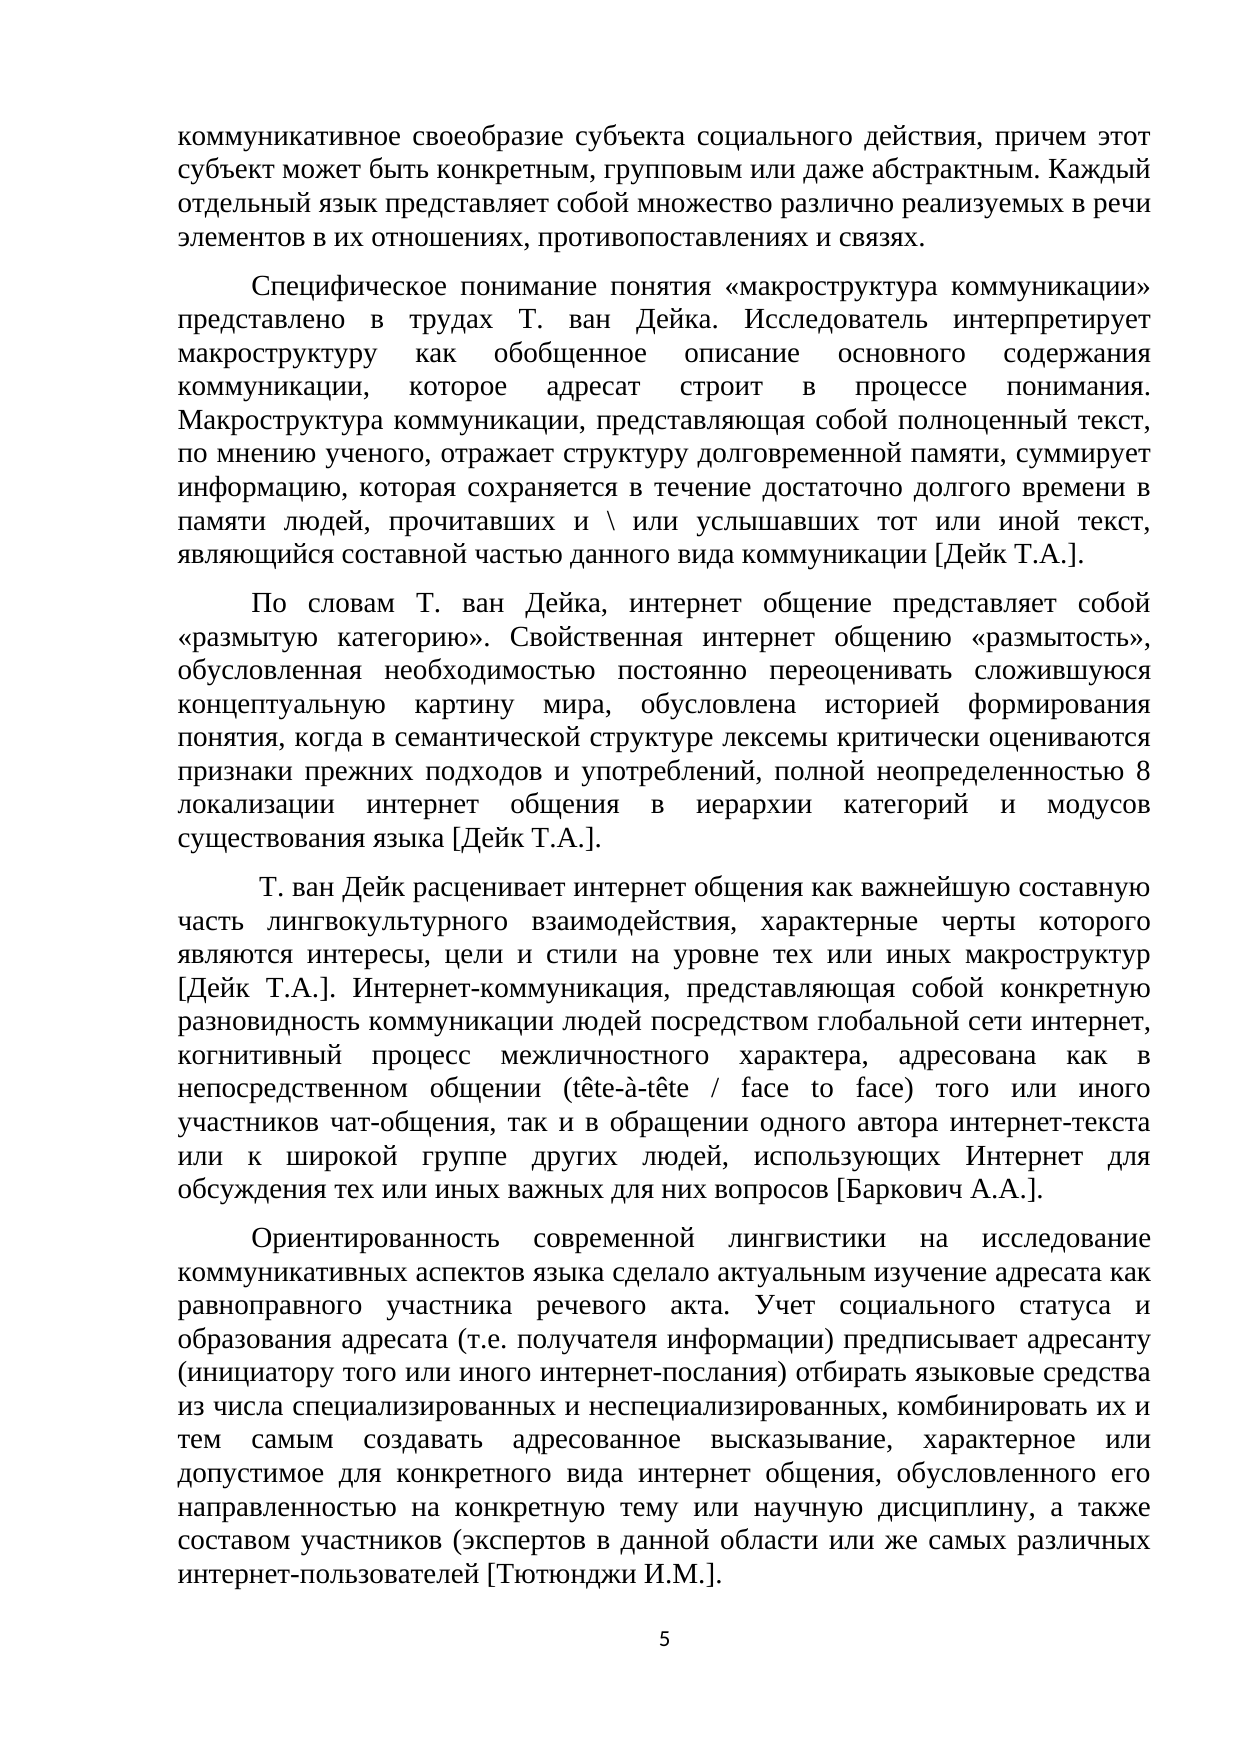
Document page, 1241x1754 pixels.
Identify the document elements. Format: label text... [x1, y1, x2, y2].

text Специфическое понимание понятия «макроструктура коммуникации» представлено в трудах Т. ван Дейка. Исследователь интерпретирует макроструктуру как обобщенное описание основного содержания коммуникации, которое адресат строит в процессе понимания. Макроструктура коммуникации, представляющая собой полноценный текст, по мнению ученого, отражает структуру долговременной памяти, суммирует информацию, которая сохраняется в течение достаточно долгого времени в памяти людей, прочитавших и \ или услышавших тот или иной текст, являющийся составной частью данного вида коммуникации [Дейк Т.А.]. [177, 268, 1152, 570]
text Ориентированность современной лингвистики на исследование коммуникативных аспектов языка сделало актуальным изучение адресата как равноправного участника речевого акта. Учет социального статуса и образования адресата (т.е. получателя информации) предписывает адресанту (инициатору того или иного интернет-послания) отбирать языковые средства из числа специализированных и неспециализированных, комбинировать их и тем самым создавать адресованное высказывание, характерное или допустимое для конкретного вида интернет общения, обусловленного его направленностью на конкретную тему или научную дисциплину, а также составом участников (экспертов в данной области или же самых различных интернет-пользователей [Тютюнджи И.М.]. [177, 1220, 1152, 1589]
text По словам Т. ван Дейка, интернет общение представляет собой «размытую категорию». Свойственная интернет общению «размытость», обусловленная необходимостью постоянно переоценивать сложившуюся концептуальную картину мира, обусловлена историей формирования понятия, когда в семантической структуре лексемы критически оцениваются признаки прежних подходов и употреблений, полной неопределенностью 8 локализации интернет общения в иерархии категорий и модусов существования языка [Дейк Т.А.]. [177, 585, 1152, 854]
text Т. ван Дейк расценивает интернет общения как важнейшую составную часть лингвокультурного взаимодействия, характерные черты которого являются интересы, цели и стили на уровне тех или иных макроструктур [Дейк Т.А.]. Интернет-коммуникация, представляющая собой конкретную разновидность коммуникации людей посредством глобальной сети интернет, когнитивный процесс межличностного характера, адресована как в непосредственном общении (tête-à-tête / face to face) того или иного участников чат-общения, так и в обращении одного автора интернет-текста или к широкой группе других людей, использующих Интернет для обсуждения тех или иных важных для них вопросов [Баркович А.А.]. [177, 869, 1152, 1205]
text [177, 118, 1152, 252]
